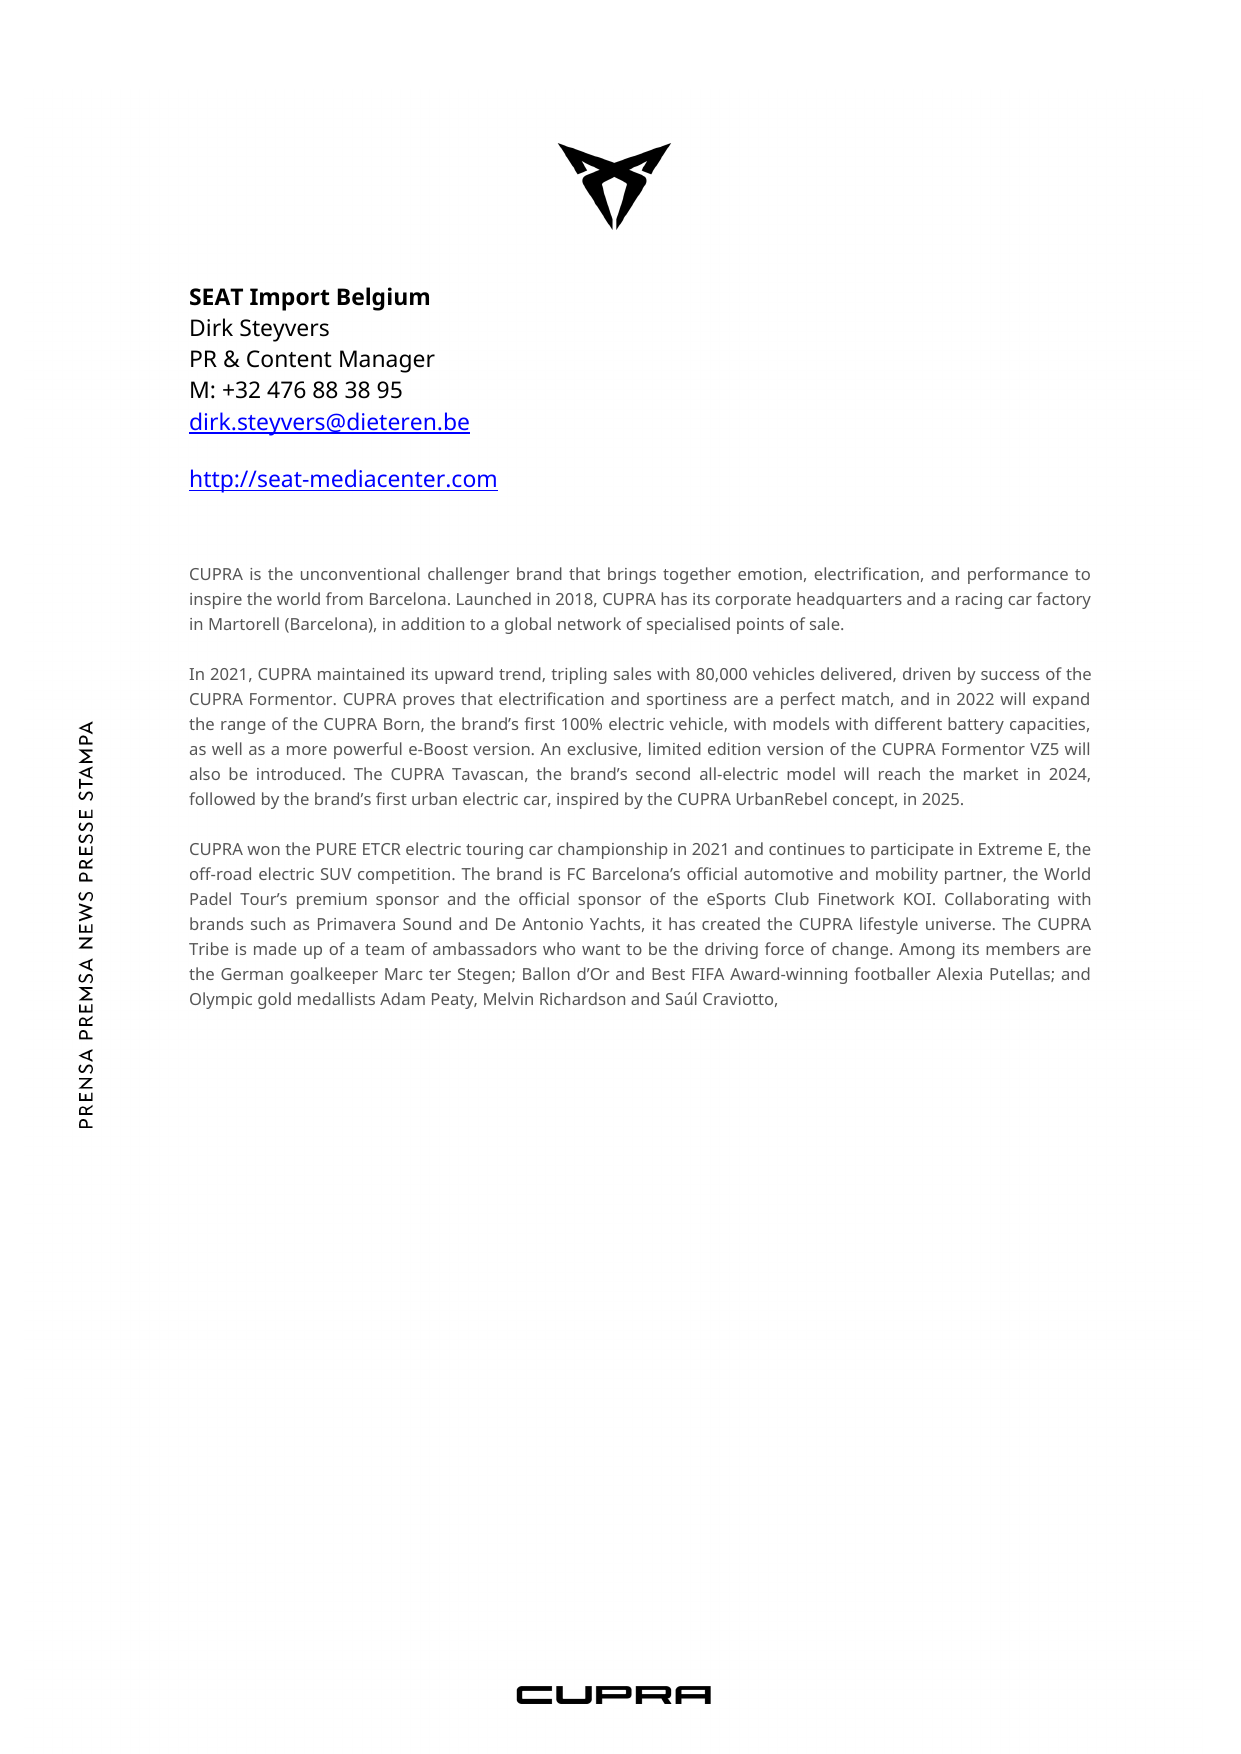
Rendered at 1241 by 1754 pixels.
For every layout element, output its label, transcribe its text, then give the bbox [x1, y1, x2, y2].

text http://seat-mediacenter.com [189, 463, 1042, 494]
text M: +32 476 88 38 95 [189, 374, 1042, 406]
text CUPRA won the PURE ETCR electric touring car championship in 2021 and continues to participate in Extreme E, the off-road electric SUV competition. The brand is FC Barcelona’s official automotive and mobility partner, the World Padel Tour’s premium sponsor and the official sponsor of the eSports Club Finetwork KOI. Collaborating with brands such as Primavera Sound and De Antonio Yachts, it has created the CUPRA lifestyle universe. The CUPRA Tribe is made up of a team of ambassadors who want to be the driving force of change. Among its members are the German goalkeeper Marc ter Stegen; Ballon d’Or and Best FIFA Award-winning footballer Alexia Putellas; and Olympic gold medallists Adam Peaty, Melvin Richardson and Saúl Craviotto, [189, 835, 1093, 1010]
text In 2021, CUPRA maintained its upward trend, tripling sales with 80,000 vehicles delivered, driven by success of the CUPRA Formentor. CUPRA proves that electrification and sportiness are a perfect match, and in 2022 will expand the range of the CUPRA Born, the brand’s first 100% electric vehicle, with models with different battery capacities, as well as a more powerful e-Boost version. An exclusive, limited edition version of the CUPRA Formentor VZ5 will also be introduced. The CUPRA Tavascan, the brand’s second all-electric model will reach the market in 2024, followed by the brand’s first urban electric car, inspired by the CUPRA UrbanRebel concept, in 2025. [189, 660, 1093, 810]
text dirk.steyvers@dieteren.be [189, 406, 1042, 437]
text Dirk Steyvers [189, 312, 1042, 343]
text PR & Content Manager [189, 343, 1042, 374]
text SEAT Import Belgium [189, 281, 1093, 312]
picture [24, 89, 1203, 1754]
text CUPRA is the unconventional challenger brand that brings together emotion, electrification, and performance to inspire the world from Barcelona. Launched in 2018, CUPRA has its corporate headquarters and a racing car factory in Martorell (Barcelona), in addition to a global network of specialised points of sale. [189, 560, 1093, 635]
